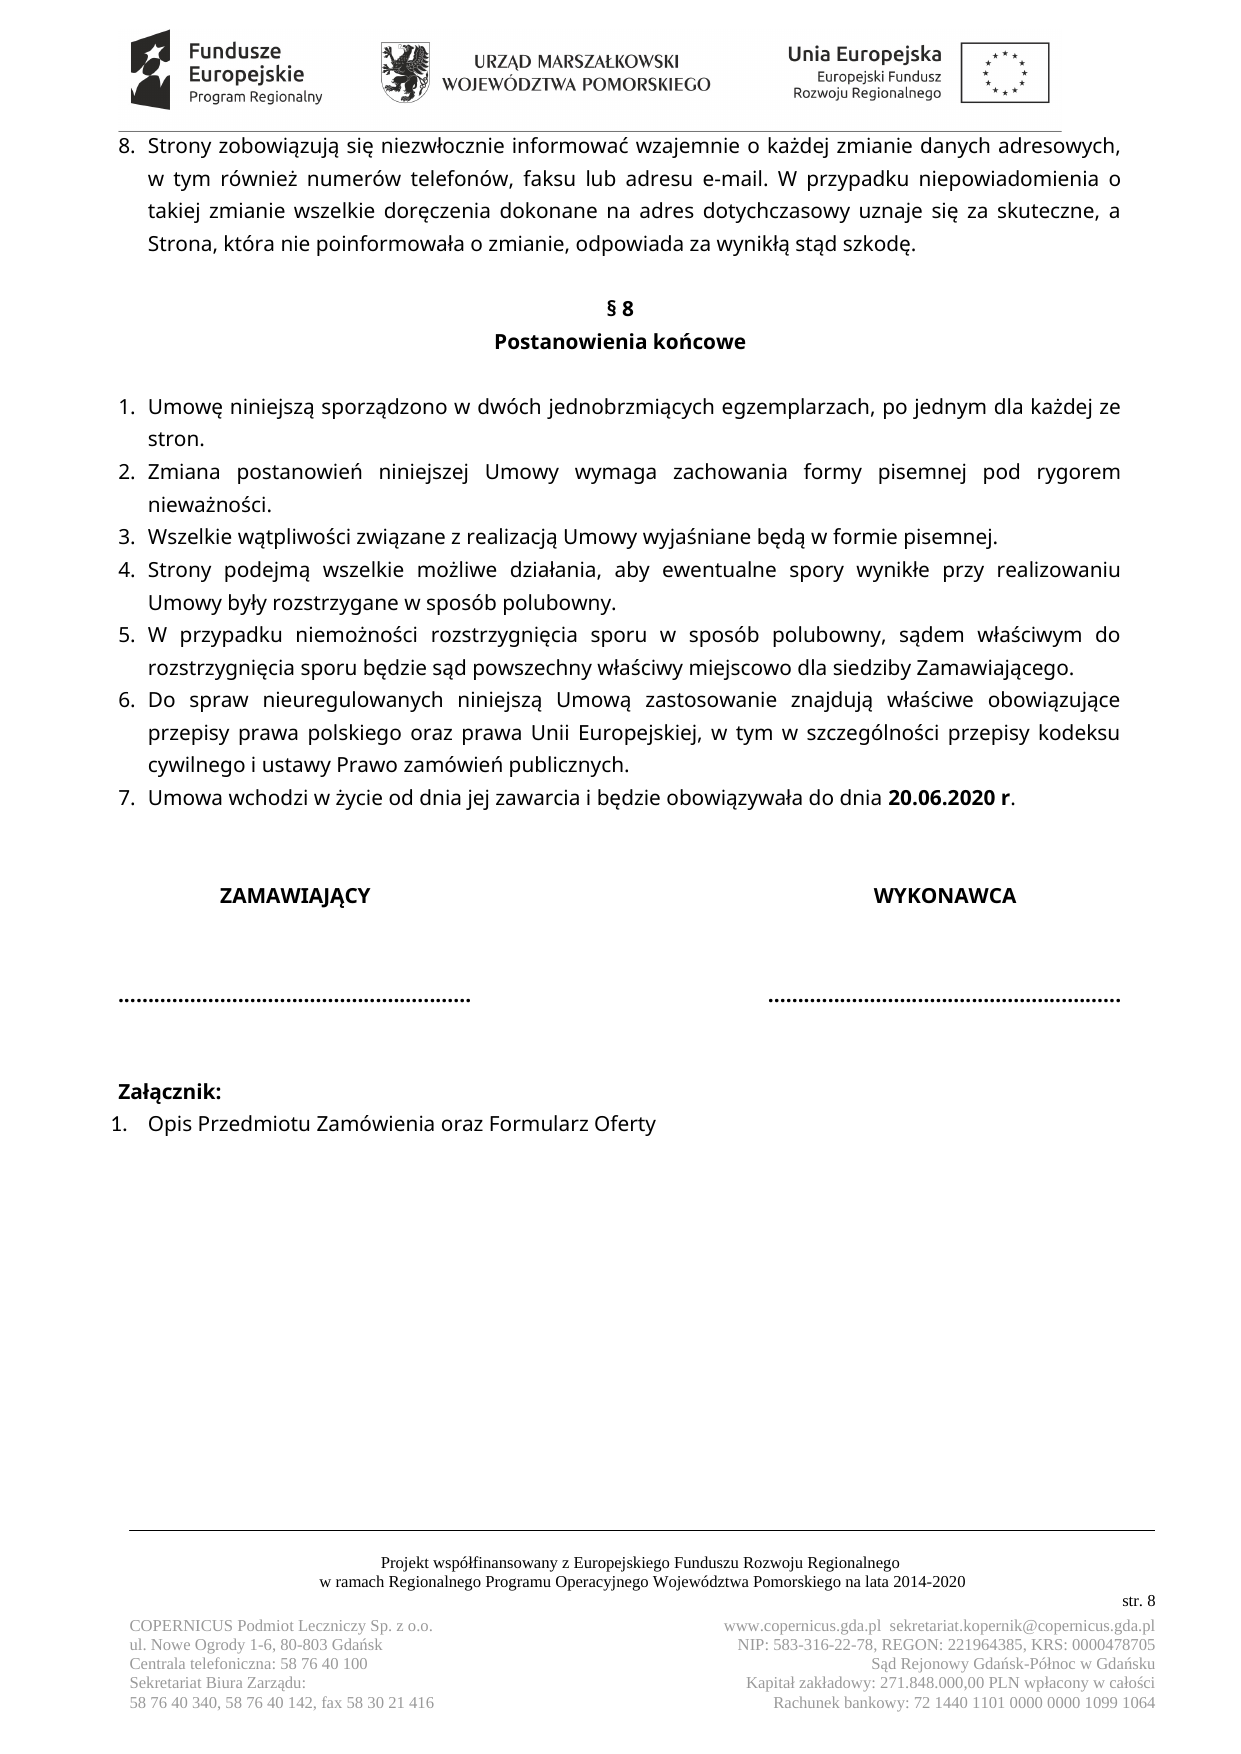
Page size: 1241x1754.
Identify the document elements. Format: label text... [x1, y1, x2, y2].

list Umowa wchodzi w życie od dnia jej zawarcia i będzie obowiązywała do dnia 20.06.2020 r. [118, 783, 1122, 812]
list Zmiana postanowień niniejszej Umowy wymaga zachowania formy pisemnej pod rygorem nieważności. [118, 457, 1122, 518]
text § 8 [118, 294, 1122, 323]
list Wszelkie wątpliwości związane z realizacją Umowy wyjaśniane będą w formie pisemnej. [118, 522, 1122, 551]
picture [118, 29, 1062, 132]
list W przypadku niemożności rozstrzygnięcia sporu w sposób polubowny, sądem właściwym do rozstrzygnięcia sporu będzie sąd powszechny właściwy miejscowo dla siedziby Zamawiającego. [118, 620, 1122, 681]
list Strony zobowiązują się niezwłocznie informować wzajemnie o każdej zmianie danych adresowych, w tym również numerów telefonów, faksu lub adresu e-mail. W przypadku niepowiadomienia o takiej zmianie wszelkie doręczenia dokonane na adres dotychczasowy uznaje się za skuteczne, a Strona, która nie poinformowała o zmianie, odpowiada za wynikłą stąd szkodę. [118, 131, 1122, 257]
list Umowę niniejszą sporządzono w dwóch jednobrzmiących egzemplarzach, po jednym dla każdej ze stron. [118, 392, 1122, 453]
text ZAMAWIAJĄCY WYKONAWCA [118, 881, 1122, 909]
list Strony podejmą wszelkie możliwe działania, aby ewentualne spory wynikłe przy realizowaniu Umowy były rozstrzygane w sposób polubowny. [118, 555, 1122, 616]
list Opis Przedmiotu Zamówienia oraz Formularz Oferty [110, 1109, 1122, 1138]
text Postanowienia końcowe [118, 327, 1122, 355]
text Załącznik: [118, 1077, 1122, 1105]
list Do spraw nieuregulowanych niniejszą Umową zastosowanie znajdują właściwe obowiązujące przepisy prawa polskiego oraz prawa Unii Europejskiej, w tym w szczególności przepisy kodeksu cywilnego i ustawy Prawo zamówień publicznych. [118, 685, 1122, 779]
